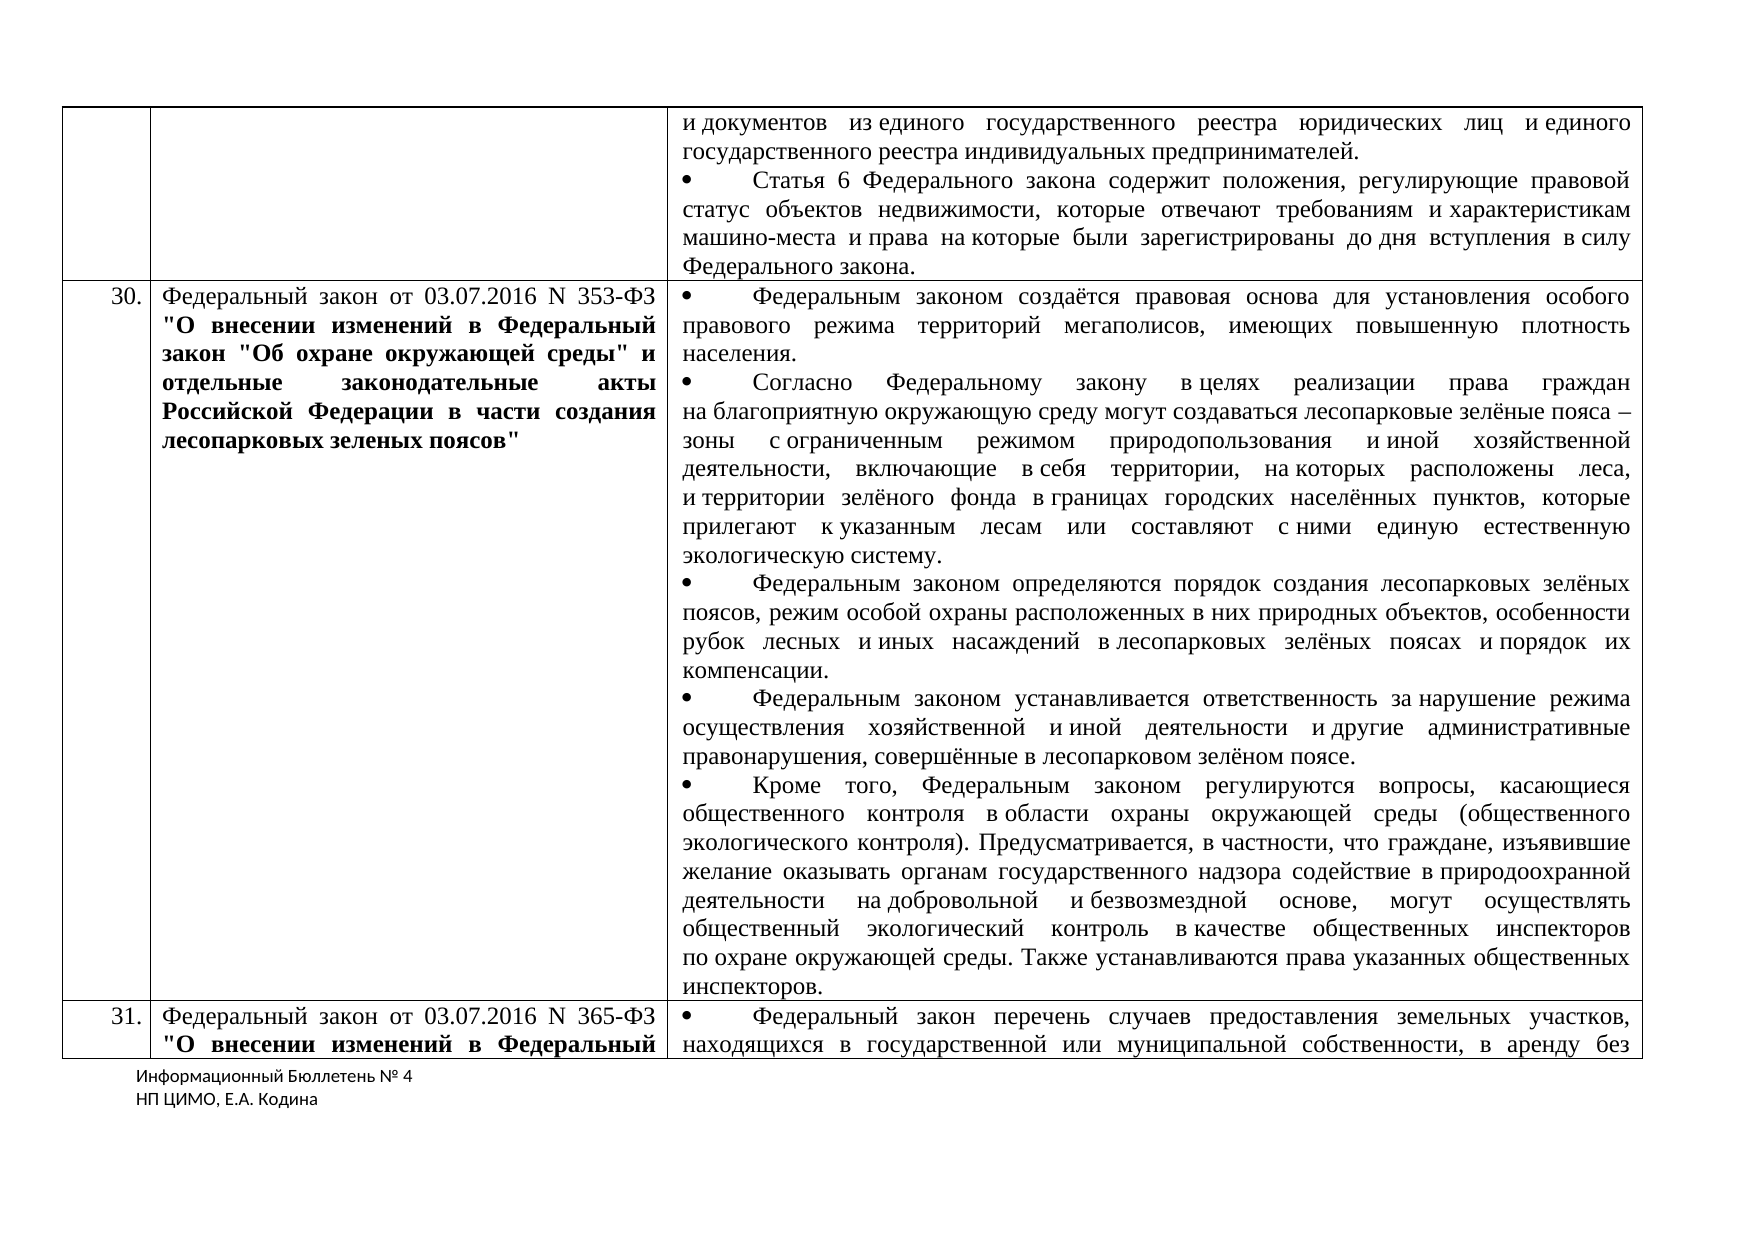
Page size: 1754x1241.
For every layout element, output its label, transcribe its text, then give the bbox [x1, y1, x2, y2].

table_cell [63, 281, 150, 1000]
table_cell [668, 108, 1642, 280]
table_cell [63, 1001, 150, 1058]
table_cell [668, 1001, 1642, 1058]
table_cell Федеральный закон от 03.07.2016 N 353-ФЗ "О внесении изменений в Федеральный закон "Об охране окружающей среды" и отдельные законодательные акты Российской Федерации в части создания лесопарковых зеленых поясов" [151, 281, 667, 1000]
table_cell Федеральным законом создаётся правовая основа для установления особого правового режима территорий мегаполисов, имеющих повышенную плотность населения. Согласно Федеральному закону в целях реализации права граждан на благоприятную окружающую среду могут создаваться лесопарковые зелёные пояса – зоны с ограниченным режимом природопользования и иной хозяйственной деятельности, включающие в себя территории, на которых расположены леса, и территории зелёного фонда в границах городских населённых пунктов, которые прилегают к указанным лесам или составляют с ними единую естественную экологическую систему. Федеральным законом определяются порядок создания лесопарковых зелёных поясов, режим особой охраны расположенных в них природных объектов, особенности рубок лесных и иных насаждений в лесопарковых зелёных поясах и порядок их компенсации. Федеральным законом устанавливается ответственность за нарушение режима осуществления хозяйственной и иной деятельности и другие административные правонарушения, совершённые в лесопарковом зелёном поясе. Кроме того, Федеральным законом регулируются вопросы, касающиеся общественного контроля в области охраны окружающей среды (общественного экологического контроля). Предусматривается, в частности, что граждане, изъявившие желание оказывать органам государственного надзора содействие в природоохранной деятельности на добровольной и безвозмездной основе, могут осуществлять общественный экологический контроль в качестве общественных инспекторов по охране окружающей среды. Также устанавливаются права указанных общественных инспекторов. [668, 281, 1642, 1000]
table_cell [151, 108, 667, 280]
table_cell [151, 1001, 667, 1058]
table_cell [63, 108, 150, 280]
